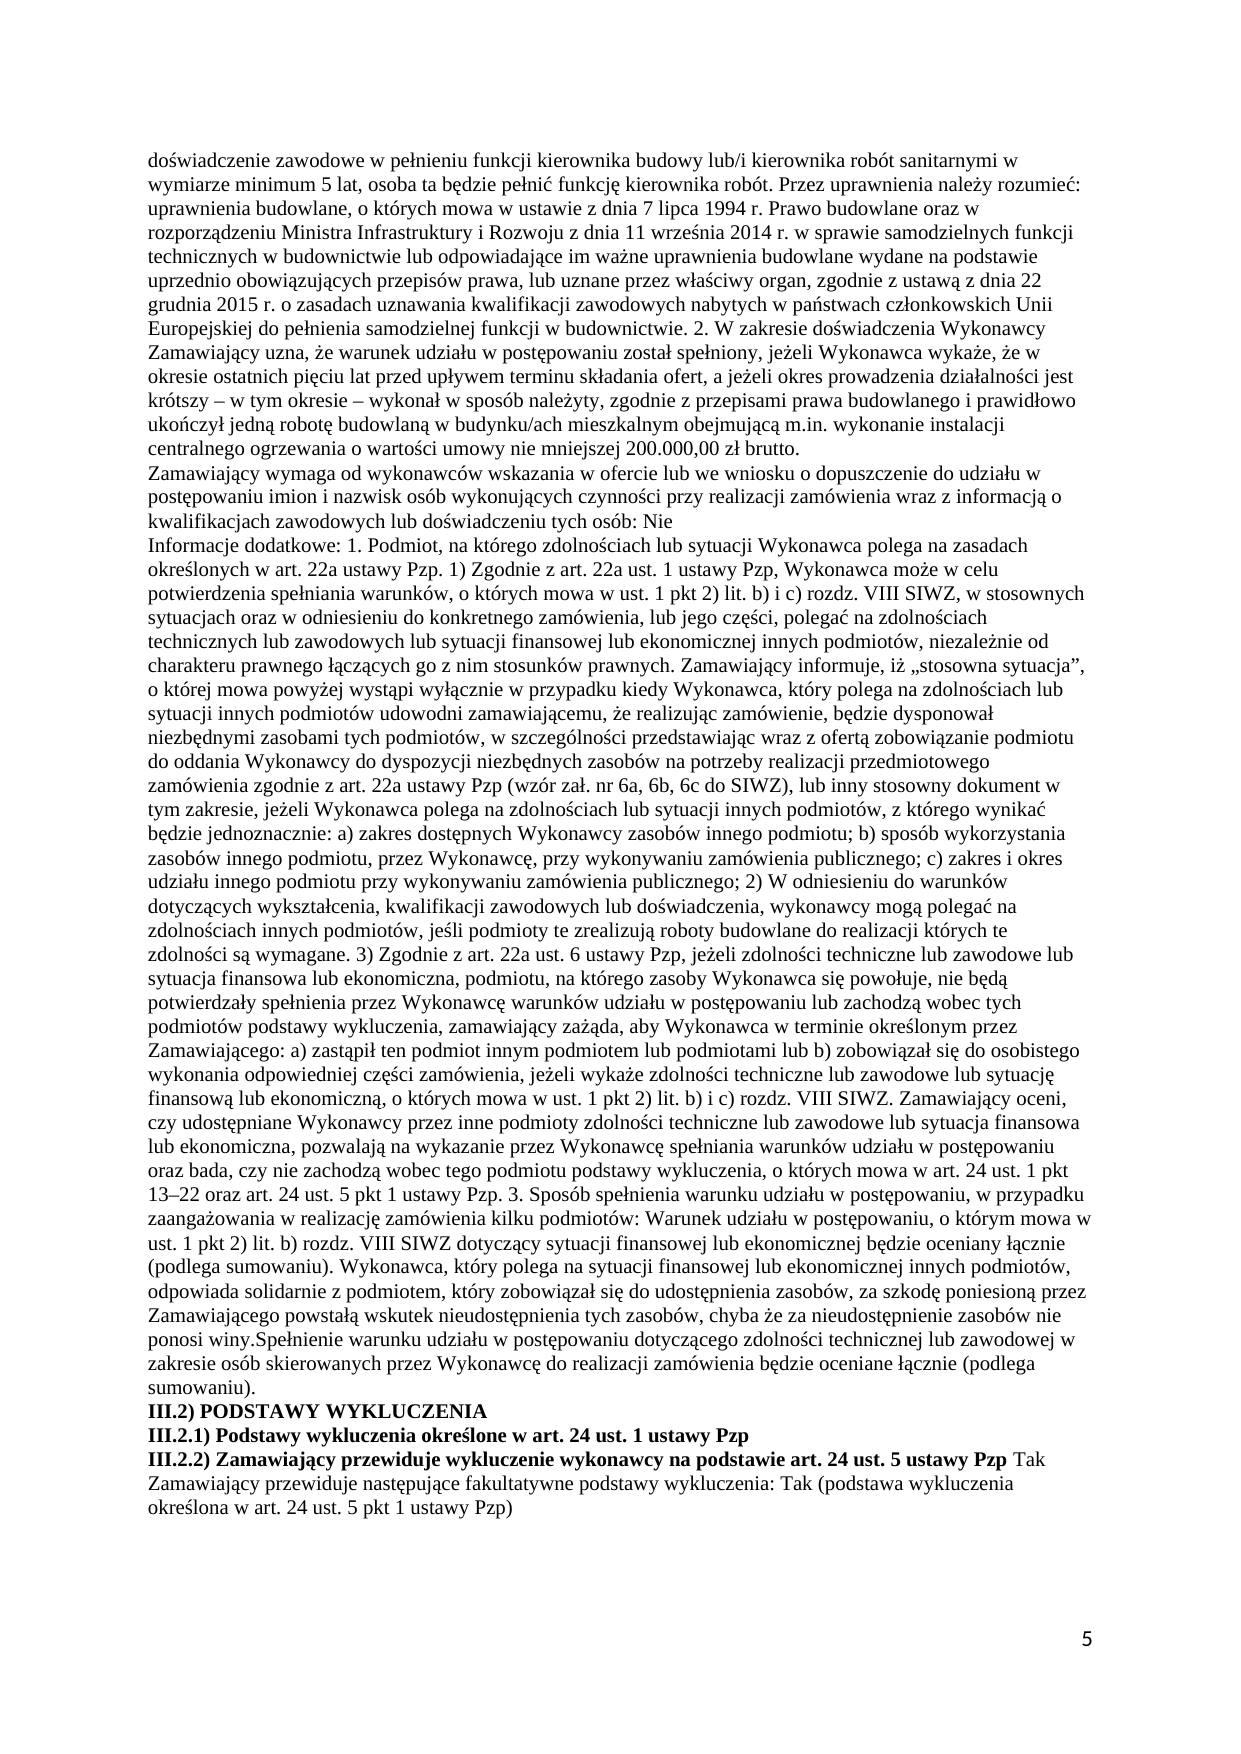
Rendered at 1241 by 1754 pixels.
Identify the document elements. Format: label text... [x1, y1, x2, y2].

text III.2) PODSTAWY WYKLUCZENIA [148, 1399, 1093, 1423]
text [148, 148, 1093, 1399]
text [148, 1423, 1093, 1591]
